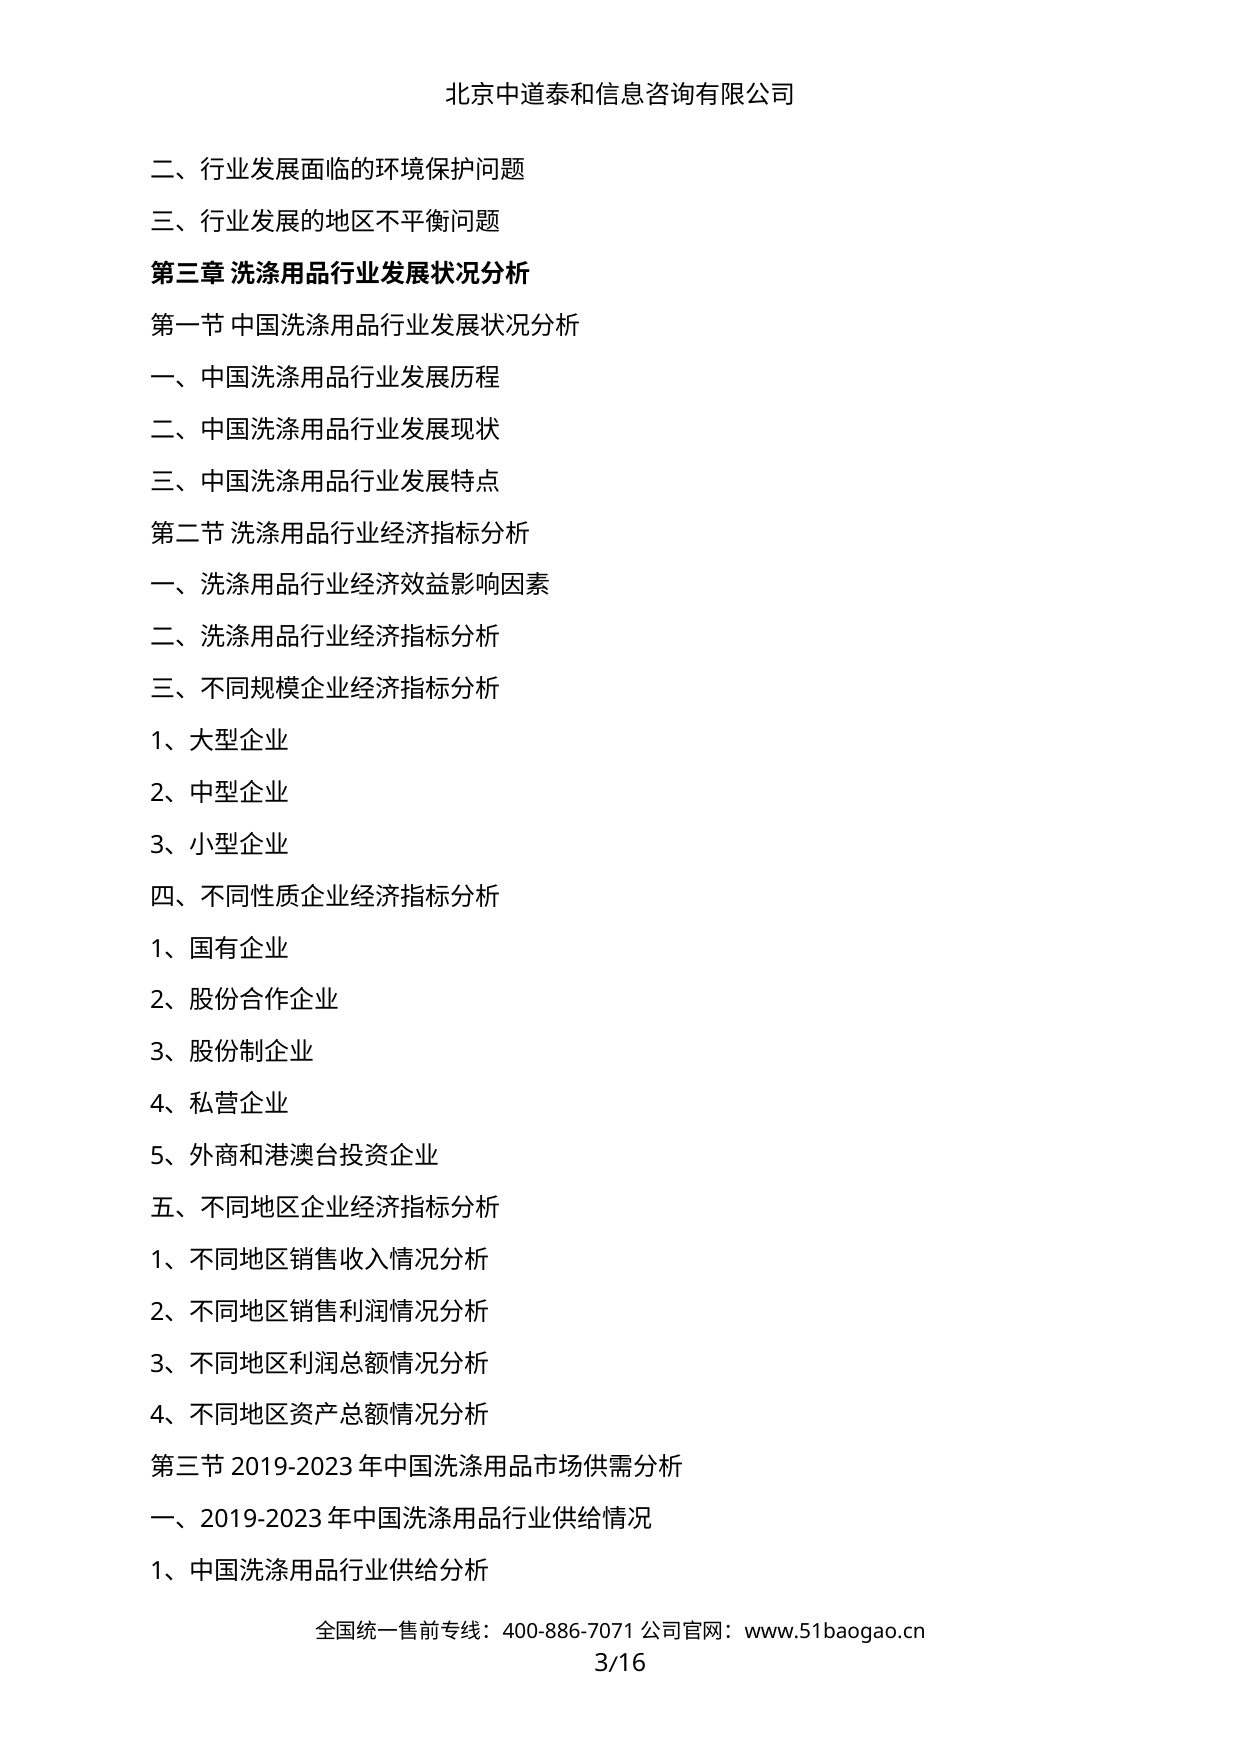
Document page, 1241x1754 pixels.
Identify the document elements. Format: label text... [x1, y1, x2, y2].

text 4、不同地区资产总额情况分析 [150, 1395, 1090, 1431]
text 第一节 中国洗涤用品行业发展状况分析 [150, 306, 1090, 342]
text 1、中国洗涤用品行业供给分析 [150, 1551, 1090, 1587]
text 5、外商和港澳台投资企业 [150, 1136, 1090, 1172]
text 三、不同规模企业经济指标分析 [150, 669, 1090, 705]
text 二、行业发展面临的环境保护问题 [150, 150, 1090, 186]
text 第二节 洗涤用品行业经济指标分析 [150, 513, 1090, 549]
text 第三节 2019-2023年中国洗涤用品市场供需分析 [150, 1447, 1090, 1483]
text 2、中型企业 [150, 772, 1090, 809]
text 1、国有企业 [150, 928, 1090, 964]
text 四、不同性质企业经济指标分析 [150, 876, 1090, 912]
text 二、中国洗涤用品行业发展现状 [150, 409, 1090, 446]
text 一、洗涤用品行业经济效益影响因素 [150, 565, 1090, 601]
text 二、洗涤用品行业经济指标分析 [150, 617, 1090, 653]
text 一、中国洗涤用品行业发展历程 [150, 357, 1090, 394]
text 3、股份制企业 [150, 1032, 1090, 1068]
text 三、行业发展的地区不平衡问题 [150, 202, 1090, 238]
text 一、2019-2023年中国洗涤用品行业供给情况 [150, 1499, 1090, 1535]
text 1、不同地区销售收入情况分析 [150, 1239, 1090, 1276]
text 2、不同地区销售利润情况分析 [150, 1291, 1090, 1327]
text 第三章 洗涤用品行业发展状况分析 [150, 254, 1090, 290]
text 1、大型企业 [150, 721, 1090, 757]
text 五、不同地区企业经济指标分析 [150, 1187, 1090, 1224]
text 2、股份合作企业 [150, 980, 1090, 1016]
text 3、小型企业 [150, 824, 1090, 861]
text 4、私营企业 [150, 1084, 1090, 1120]
text 三、中国洗涤用品行业发展特点 [150, 461, 1090, 497]
text 3、不同地区利润总额情况分析 [150, 1343, 1090, 1379]
